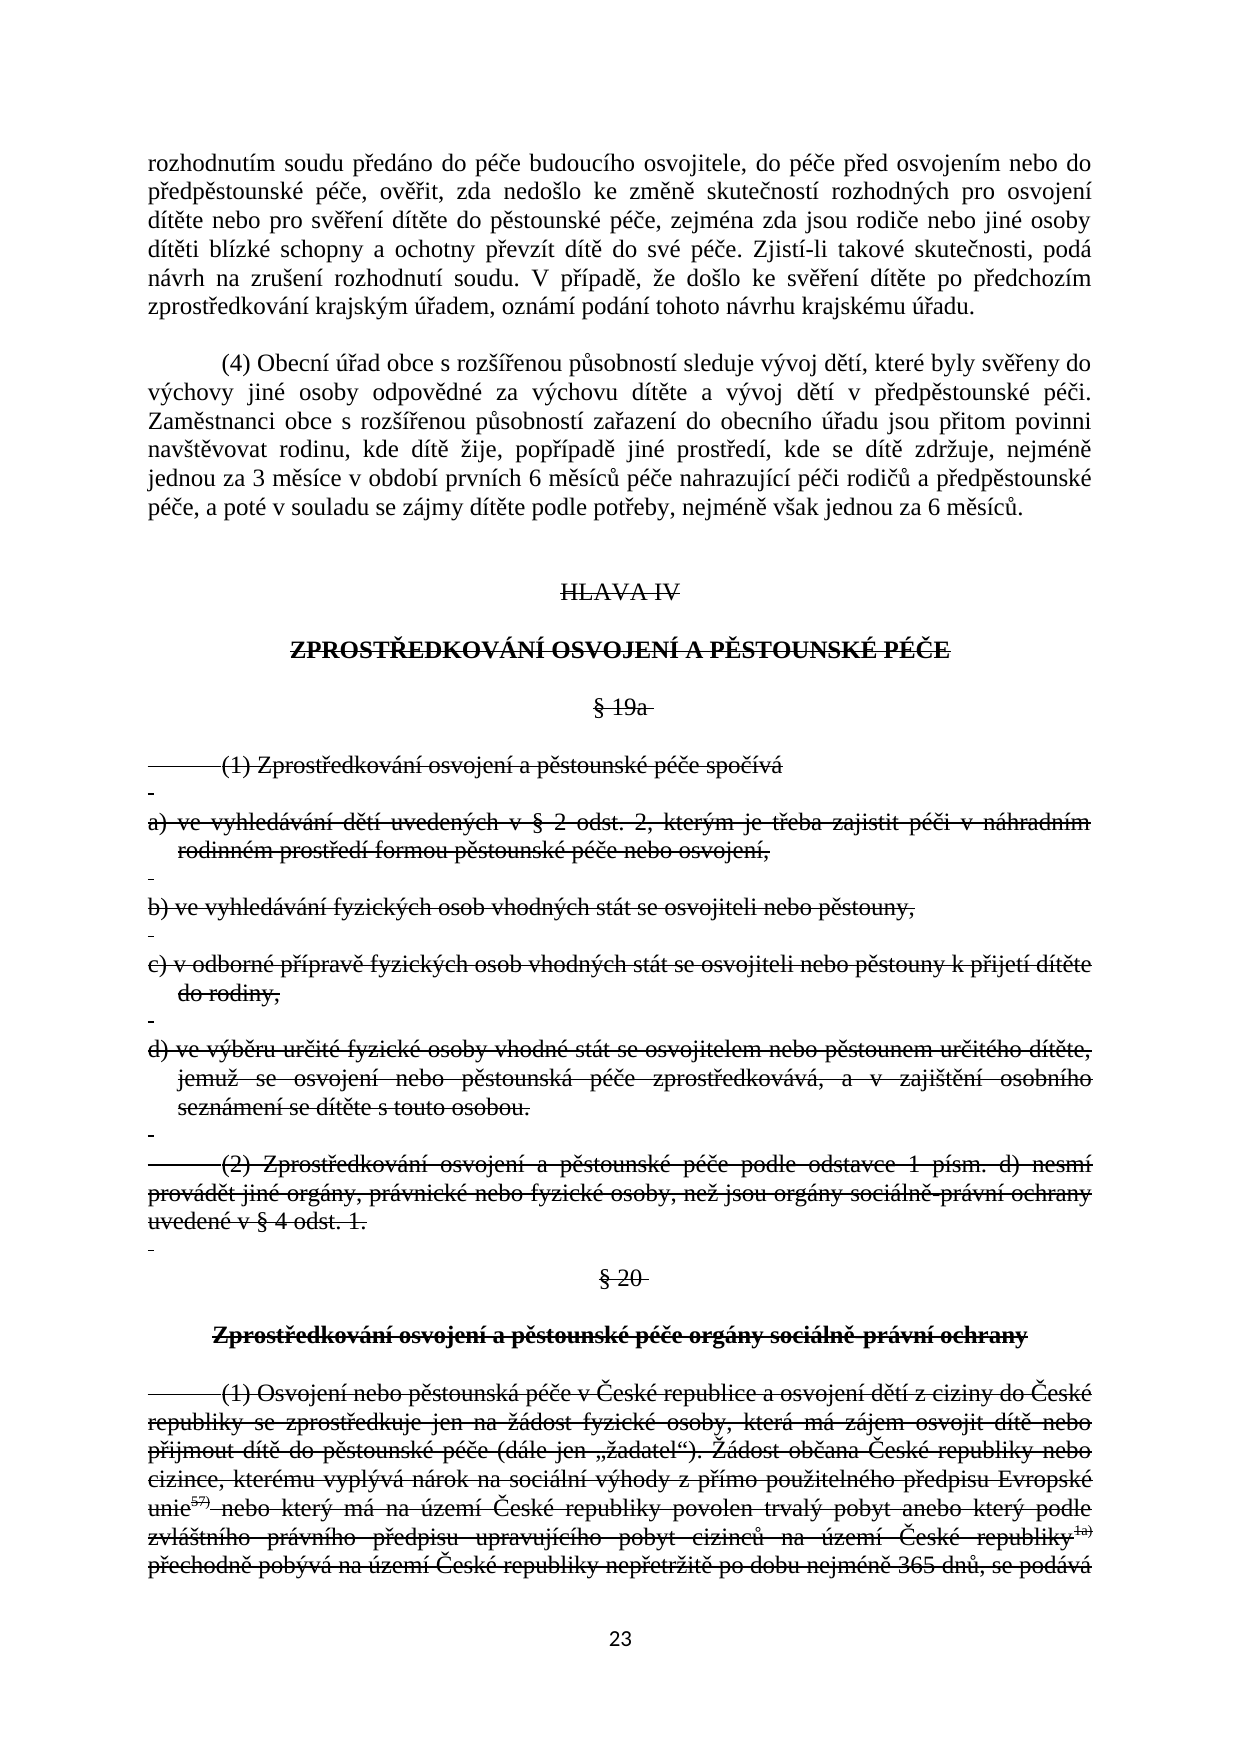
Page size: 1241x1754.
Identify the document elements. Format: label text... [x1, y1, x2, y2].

text d) ve výběru určité fyzické osoby vhodné stát se osvojitelem nebo pěstounem určitého dítěte, jemuž se osvojení nebo pěstounská péče zprostředkovává, a v zajištění osobního seznámení se dítěte s touto osobou. [148, 1052, 1092, 1121]
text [148, 1481, 1092, 1566]
text a) ve vyhledávání dětí uvedených v § 2 odst. 2, kterým je třeba zajistit péči v náhradním rodinném prostředí formou pěstounské péče nebo osvojení, [148, 807, 1092, 864]
text c) v odborné přípravě fyzických osob vhodných stát se osvojiteli nebo pěstouny k přijetí dítěte do rodiny, [148, 966, 1092, 1007]
text (2) Zprostředkování osvojení a pěstounské péče podle odstavce 1 písm. d) nesmí provádět jiné orgány, právnické nebo fyzické osoby, než jsou orgány sociálně-právní ochrany uvedené v § 4 odst. 1. [148, 1165, 1092, 1193]
text ZPROSTŘEDKOVÁNÍ OSVOJENÍ A PĚSTOUNSKÉ PÉČE [148, 635, 1092, 664]
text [148, 148, 1092, 320]
text (1) Zprostředkování osvojení a pěstounské péče spočívá [148, 750, 1092, 779]
text § 20 [148, 1263, 1092, 1292]
text (4) Obecní úřad obce s rozšířenou působností sleduje vývoj dětí, které byly svěřeny do výchovy jiné osoby odpovědné za výchovu dítěte a vývoj dětí v předpěstounské péči. Zaměstnanci obce s rozšířenou působností zařazení do obecního úřadu jsou přitom povinni navštěvovat rodinu, kde dítě žije, popřípadě jiné prostředí, kde se dítě zdržuje, nejméně jednou za 3 měsíce v období prvních 6 měsíců péče nahrazující péči rodičů a předpěstounské péče, a poté v souladu se zájmy dítěte podle potřeby, nejméně však jednou za 6 měsíců. [148, 348, 1092, 521]
text c) v odborné přípravě fyzických osob vhodných stát se osvojiteli nebo pěstouny k přijetí dítěte do rodiny, [148, 949, 1092, 965]
text d) ve výběru určité fyzické osoby vhodné stát se osvojitelem nebo pěstounem určitého dítěte, jemuž se osvojení nebo pěstounská péče zprostředkovává, a v zajištění osobního seznámení se dítěte s touto osobou. [148, 1034, 1092, 1050]
text (2) Zprostředkování osvojení a pěstounské péče podle odstavce 1 písm. d) nesmí provádět jiné orgány, právnické nebo fyzické osoby, než jsou orgány sociálně-právní ochrany uvedené v § 4 odst. 1. [148, 1195, 1092, 1235]
text (2) Zprostředkování osvojení a pěstounské péče podle odstavce 1 písm. d) nesmí provádět jiné orgány, právnické nebo fyzické osoby, než jsou orgány sociálně-právní ochrany uvedené v § 4 odst. 1. [148, 1149, 1092, 1164]
text b) ve vyhledávání fyzických osob vhodných stát se osvojiteli nebo pěstouny, [148, 892, 1092, 921]
text Zprostředkování osvojení a pěstounské péče orgány sociálně-právní ochrany [148, 1321, 1092, 1349]
text HLAVA IV [148, 577, 1092, 606]
text § 19a [148, 692, 1092, 721]
